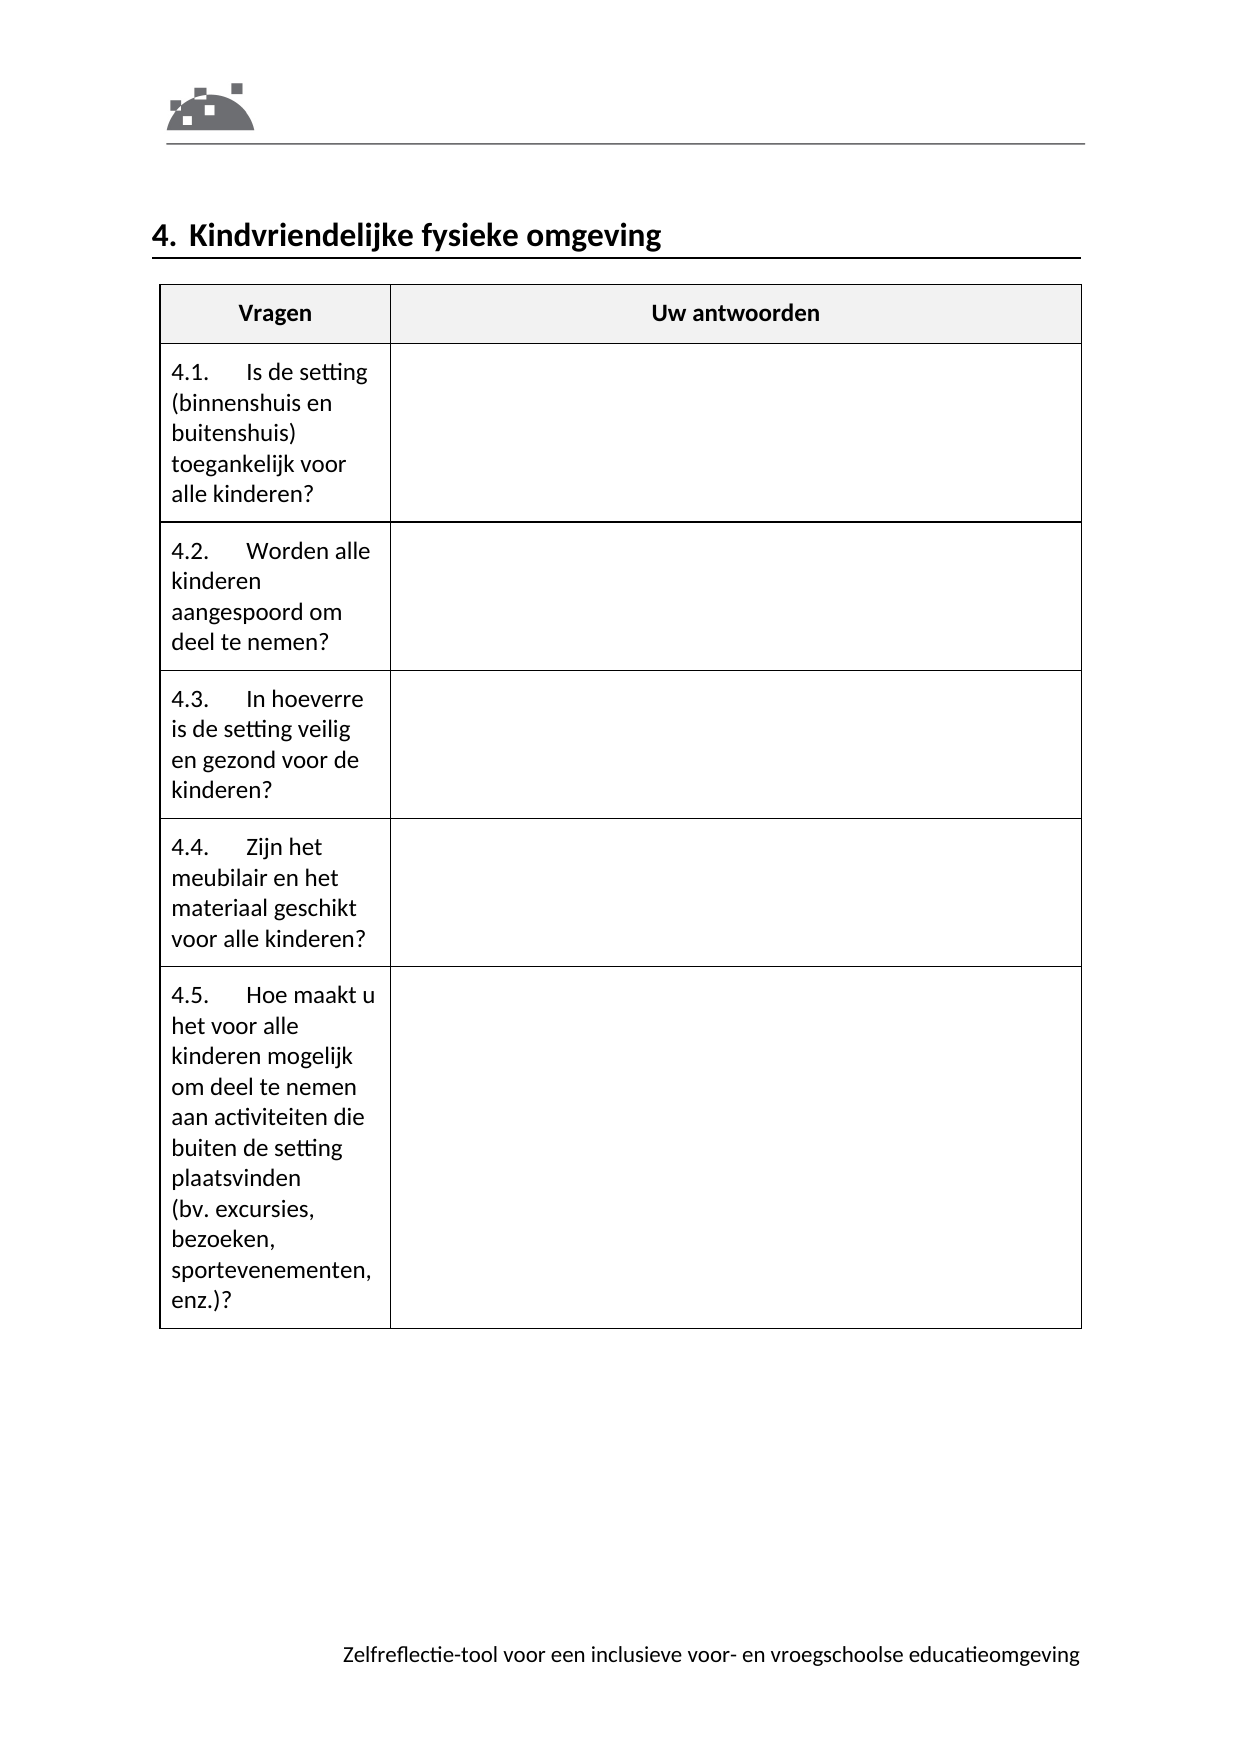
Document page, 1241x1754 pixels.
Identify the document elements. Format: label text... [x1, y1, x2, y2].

table_cell Worden alle kinderen aangespoord om deel te nemen? [161, 523, 390, 669]
table_cell [391, 344, 1081, 521]
table_cell Is de setting (binnenshuis en buitenshuis) toegankelijk voor alle kinderen? [161, 344, 390, 521]
table_header Uw antwoorden [391, 285, 1081, 343]
table_cell [391, 819, 1081, 966]
table_cell [391, 671, 1081, 818]
table_cell [391, 523, 1081, 669]
table_header Vragen [161, 285, 390, 343]
table_cell Zijn het meubilair en het materiaal geschikt voor alle kinderen? [161, 819, 390, 966]
table_cell [391, 967, 1081, 1327]
subtitle Kindvriendelijke fysieke omgeving [152, 214, 1081, 257]
picture [159, 73, 1090, 152]
table_cell In hoeverre is de setting veilig en gezond voor de kinderen? [161, 671, 390, 818]
table_cell Hoe maakt u het voor alle kinderen mogelijk om deel te nemen aan activiteiten die buiten de setting plaatsvinden (bv. excursies, bezoeken, sportevenementen, enz.)? [161, 967, 390, 1327]
